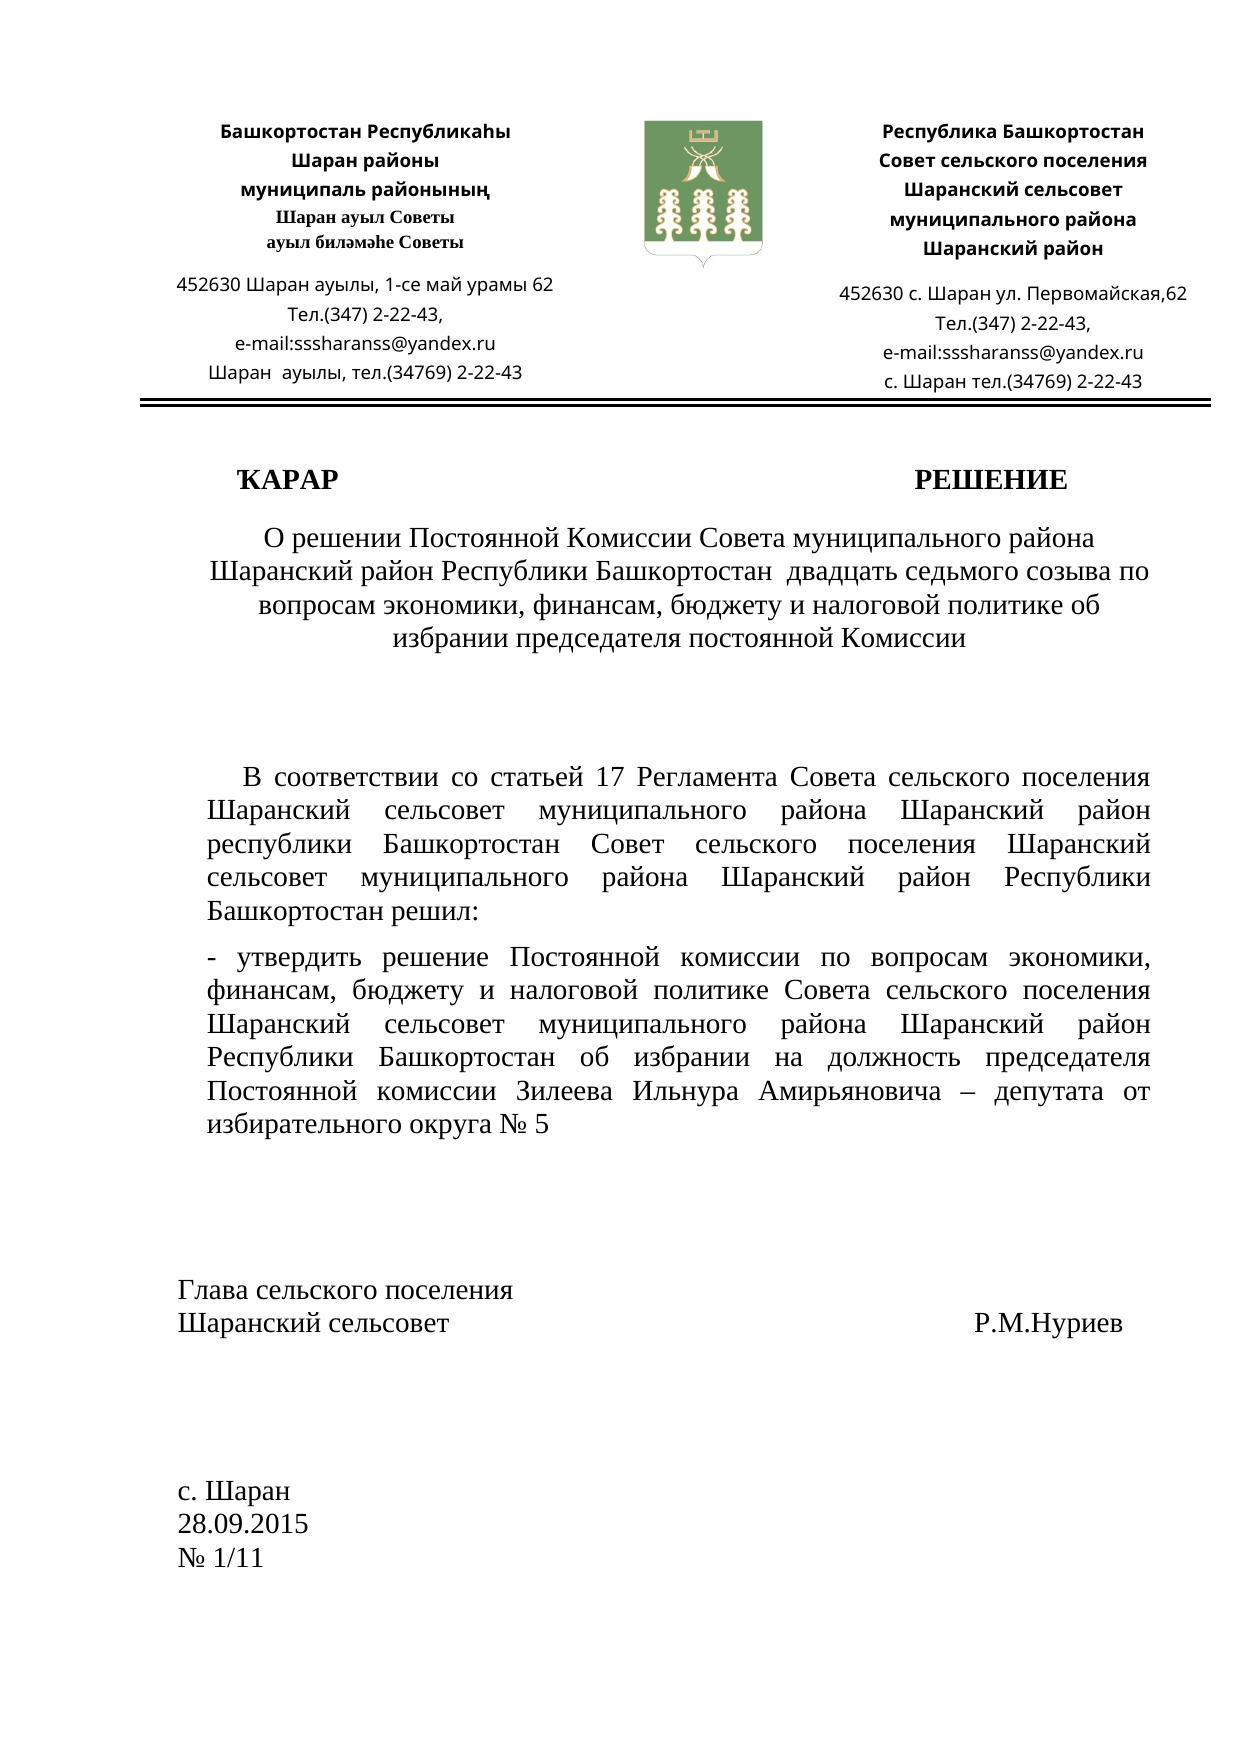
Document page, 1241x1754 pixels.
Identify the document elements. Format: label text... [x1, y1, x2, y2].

text О решении Постоянной Комиссии Совета муниципального района Шаранский район Республики Башкортостан двадцать седьмого созыва по вопросам экономики, финансам, бюджету и налоговой политике об избрании председателя постоянной Комиссии [207, 520, 1152, 654]
text № 1/11 [177, 1540, 1152, 1574]
table_header Башкортостан Республикаһы Шаран районы муниципаль районының Шаран ауыл Советы ауыл биләмәһе Советы 452630 Шаран ауылы, 1-се май урамы 62 Тел.(347) 2-22-43, e-mail:sssharanss@yandex.ru Шаран ауылы, тел.(34769) 2-22-43 [140, 118, 591, 398]
subtitle ҠАРАР РЕШЕНИЕ [215, 462, 1181, 496]
text Шаранский сельсовет Р.М.Нуриев [177, 1305, 1152, 1339]
table_header Республика Башкортостан Совет сельского поселения Шаранский сельсовет муниципального района Шаранский район 452630 с. Шаран ул. Первомайская,62 Тел.(347) 2-22-43, e-mail:sssharanss@yandex.ru с. Шаран тел.(34769) 2-22-43 [815, 118, 1211, 398]
text В соответствии со статьей 17 Регламента Совета сельского поселения Шаранский сельсовет муниципального района Шаранский район республики Башкортостан Совет сельского поселения Шаранский сельсовет муниципального района Шаранский район Республики Башкортостан решил: [207, 759, 1152, 926]
text - утвердить решение Постоянной комиссии по вопросам экономики, финансам, бюджету и налоговой политике Совета сельского поселения Шаранский сельсовет муниципального района Шаранский район Республики Башкортостан об избрании на должность председателя Постоянной комиссии Зилеева Ильнура Амирьяновича – депутата от избирательного округа № 5 [207, 939, 1152, 1140]
text Глава сельского поселения [177, 1272, 1152, 1305]
table_header [591, 118, 815, 398]
text с. Шаран [177, 1473, 1152, 1507]
picture [642, 118, 764, 269]
text 28.09.2015 [177, 1507, 1152, 1540]
